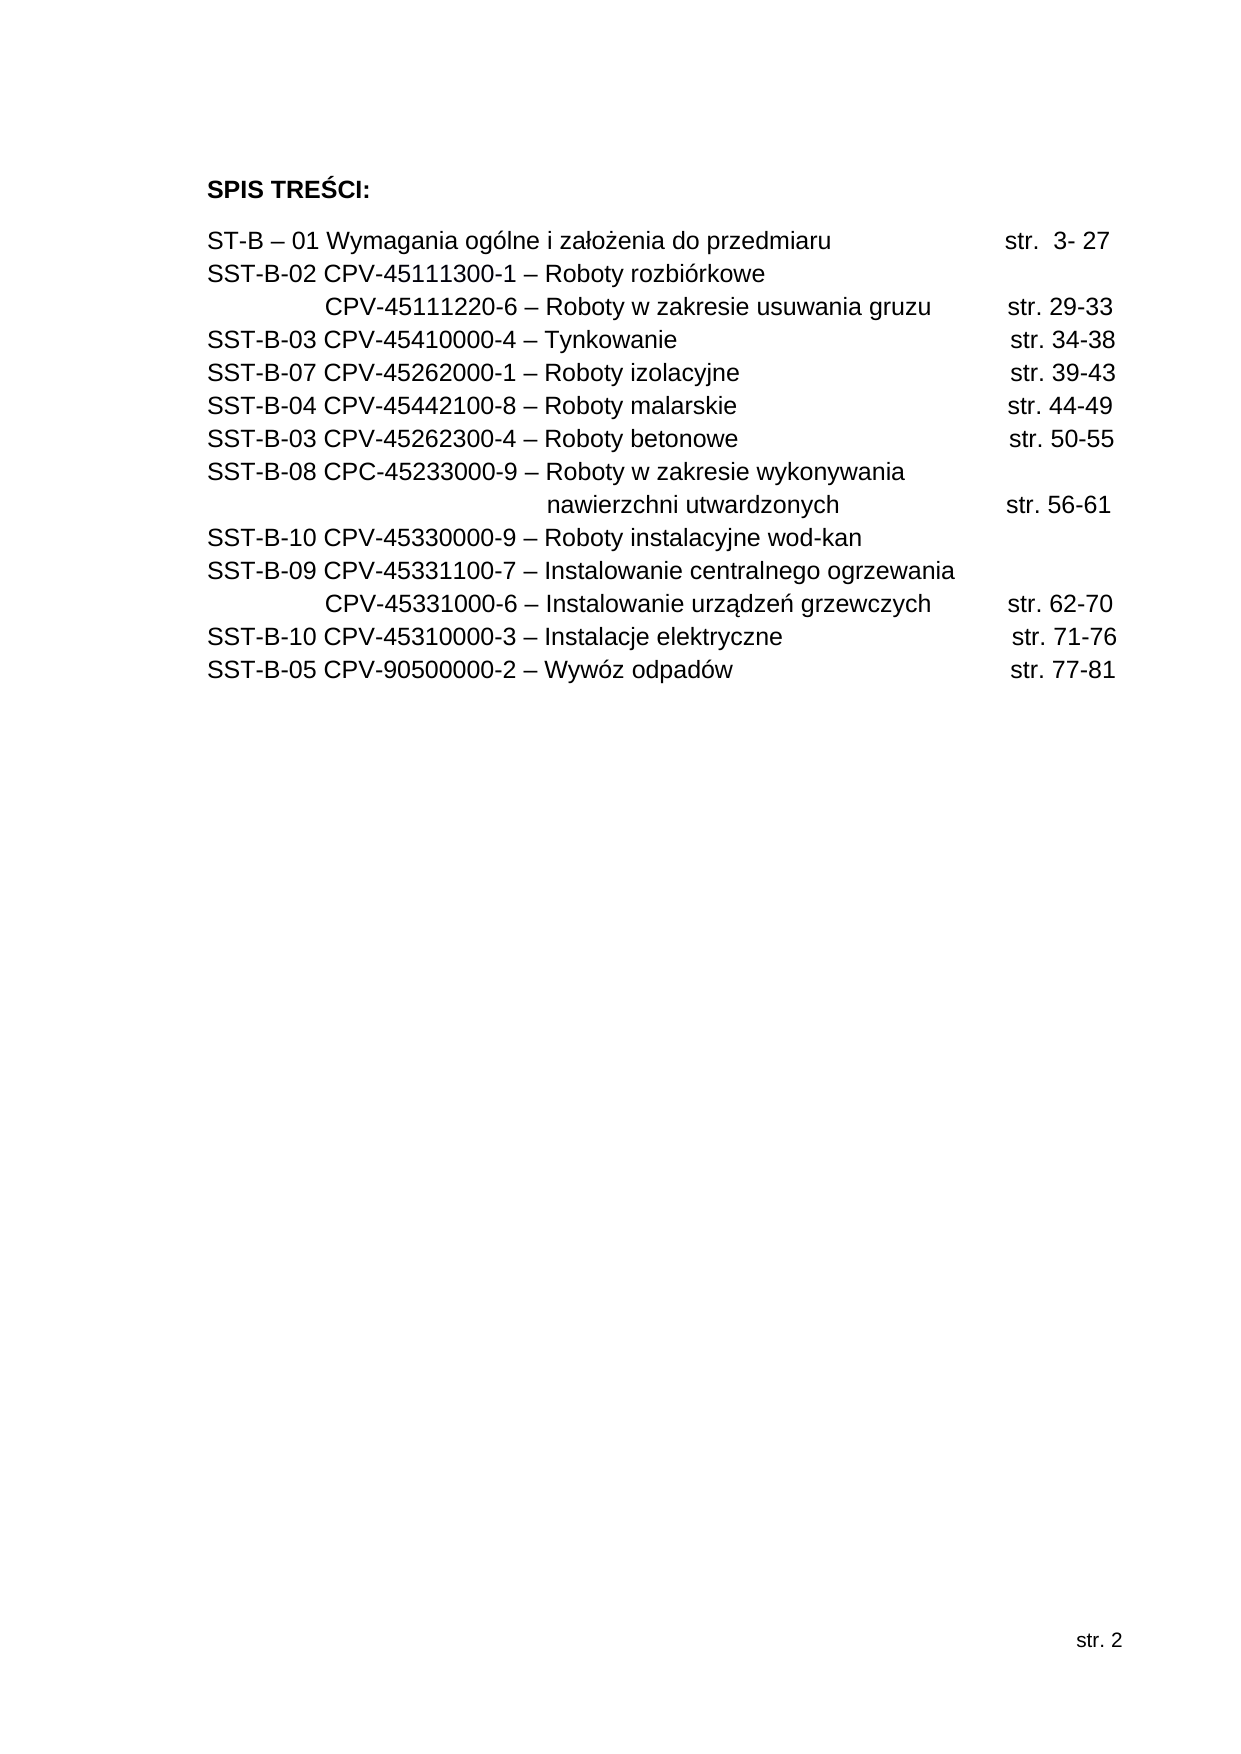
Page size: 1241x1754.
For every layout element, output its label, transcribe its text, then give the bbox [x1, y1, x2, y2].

text SST-B-08 CPC-45233000-9 – Roboty w zakresie wykonywania [207, 457, 1122, 486]
text nawierzchni utwardzonych str. 56-61 [207, 490, 1122, 518]
text ST-B – 01 Wymagania ogólne i założenia do przedmiaru str. 3- 27 [207, 226, 1122, 254]
text SST-B-03 CPV-45410000-4 – Tynkowanie str. 34-38 [207, 325, 1122, 353]
text SST-B-02 CPV-45111300-1 – Roboty rozbiórkowe [207, 259, 1122, 287]
text SST-B-10 CPV-45310000-3 – Instalacje elektryczne str. 71-76 [207, 622, 1122, 651]
text SPIS TREŚCI: [207, 175, 1122, 204]
text CPV-45331000-6 – Instalowanie urządzeń grzewczych str. 62-70 [207, 589, 1122, 618]
text SST-B-10 CPV-45330000-9 – Roboty instalacyjne wod-kan [207, 523, 1122, 552]
text SST-B-07 CPV-45262000-1 – Roboty izolacyjne str. 39-43 [207, 358, 1122, 386]
text SST-B-05 CPV-90500000-2 – Wywóz odpadów str. 77-81 [207, 655, 1122, 684]
text SST-B-04 CPV-45442100-8 – Roboty malarskie str. 44-49 [207, 391, 1122, 419]
text SST-B-09 CPV-45331100-7 – Instalowanie centralnego ogrzewania [207, 556, 1122, 584]
text SST-B-03 CPV-45262300-4 – Roboty betonowe str. 50-55 [207, 424, 1122, 452]
text CPV-45111220-6 – Roboty w zakresie usuwania gruzu str. 29-33 [207, 292, 1122, 320]
